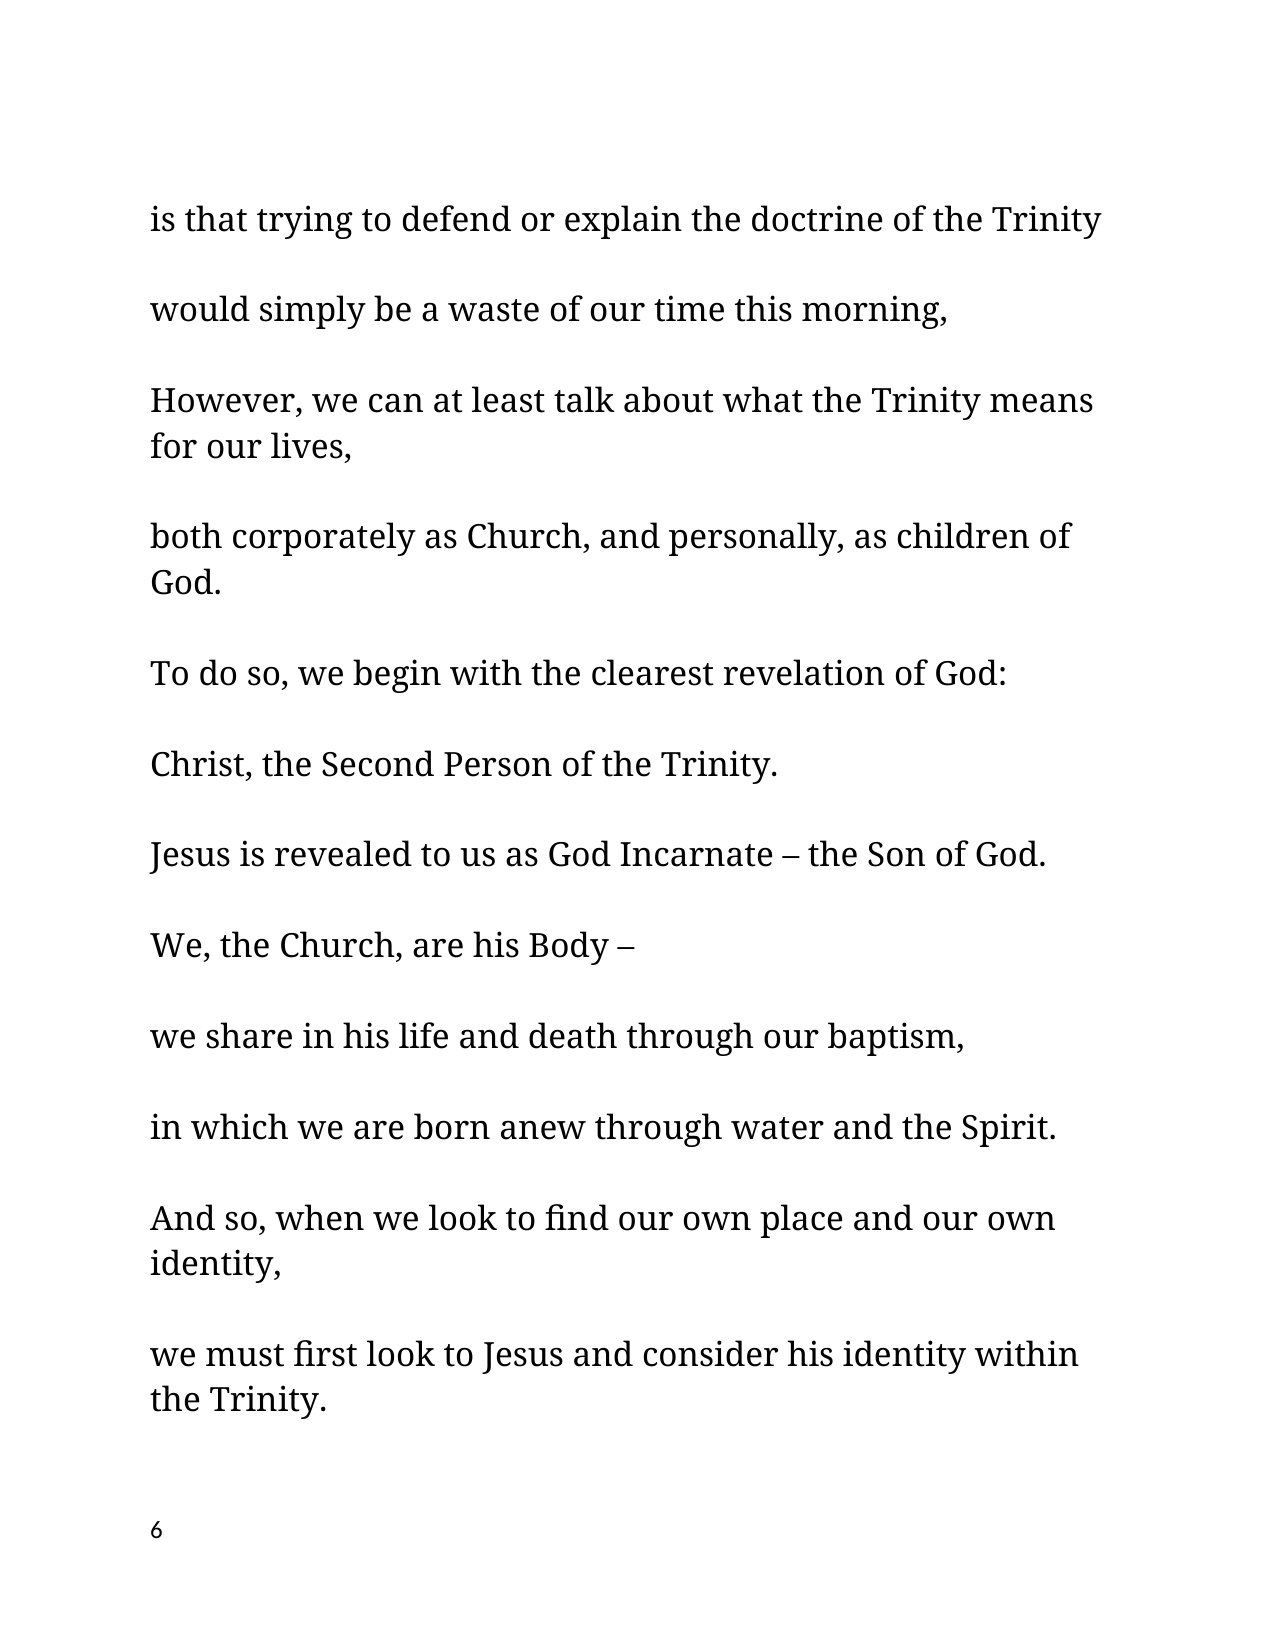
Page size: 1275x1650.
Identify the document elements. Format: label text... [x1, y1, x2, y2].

text we share in his life and death through our baptism, [150, 1013, 1125, 1058]
text Christ, the Second Person of the Trinity. [150, 740, 1125, 786]
text We, the Church, are his Body – [150, 922, 1125, 967]
text However, we can at least talk about what the Trinity means for our lives, [150, 377, 1125, 468]
text would simply be a waste of our time this morning, [150, 286, 1125, 332]
text To do so, we begin with the clearest revelation of God: [150, 649, 1125, 695]
text Jesus is revealed to us as God Incarnate – the Son of God. [150, 831, 1125, 877]
text And so, when we look to find our own place and our own identity, [150, 1194, 1125, 1285]
text is that trying to defend or explain the doctrine of the Trinity [150, 195, 1125, 241]
text both corporately as Church, and personally, as children of God. [150, 513, 1125, 604]
text in which we are born anew through water and the Spirit. [150, 1104, 1125, 1149]
text we must first look to Jesus and consider his identity within the Trinity. [150, 1331, 1125, 1422]
